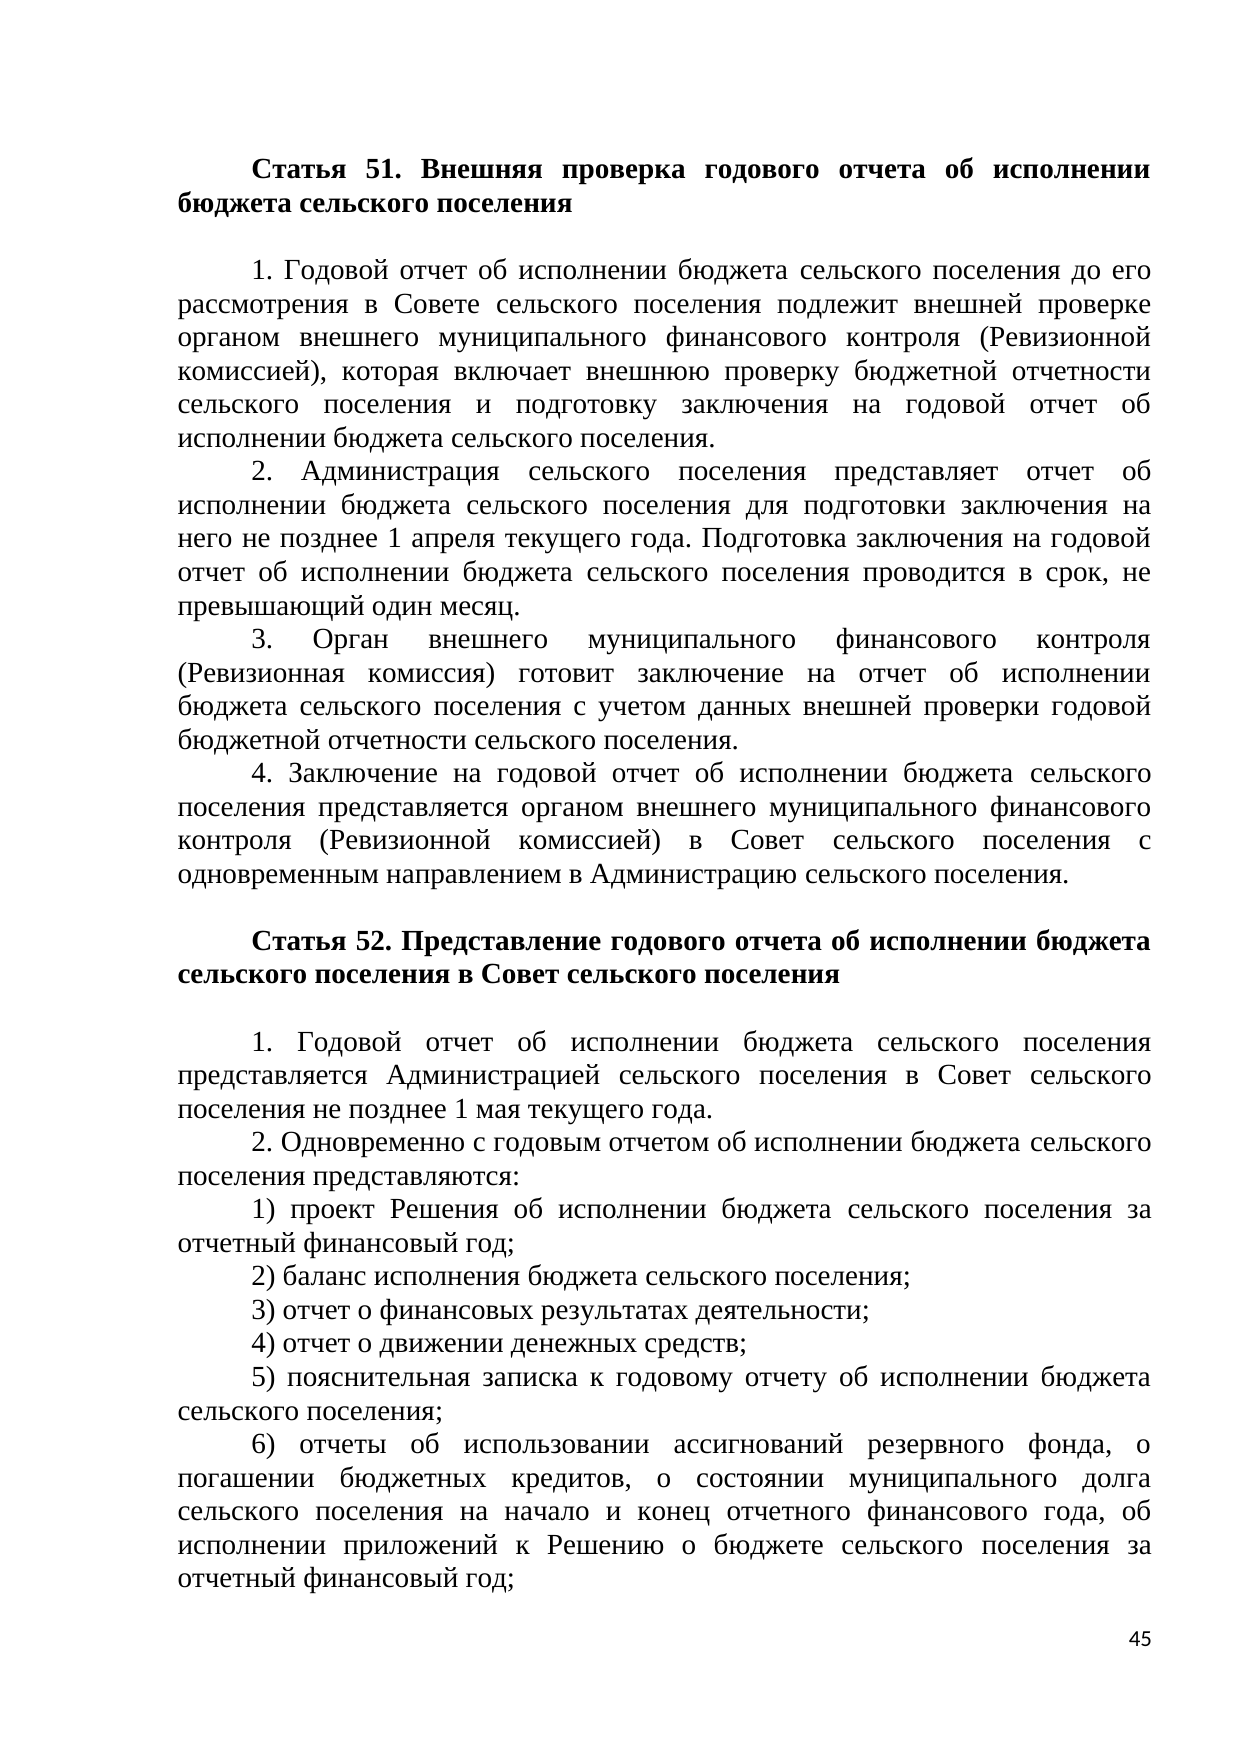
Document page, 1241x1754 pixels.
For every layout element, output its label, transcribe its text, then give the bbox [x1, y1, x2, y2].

text 3. Орган внешнего муниципального финансового контроля (Ревизионная комиссия) готовит заключение на отчет об исполнении бюджета сельского поселения с учетом данных внешней проверки годовой бюджетной отчетности сельского поселения. [177, 621, 1152, 755]
text 1) проект Решения об исполнении бюджета сельского поселения за отчетный финансовый год; [177, 1191, 1152, 1258]
title Статья 51. Внешняя проверка годового отчета об исполнении бюджета сельского поселения [177, 152, 1152, 219]
text 6) отчеты об использовании ассигнований резервного фонда, о погашении бюджетных кредитов, о состоянии муниципального долга сельского поселения на начало и конец отчетного финансового года, об исполнении приложений к Решению о бюджете сельского поселения за отчетный финансовый год; [177, 1426, 1152, 1594]
text 2. Одновременно с годовым отчетом об исполнении бюджета сельского поселения представляются: [177, 1124, 1152, 1191]
text 2. Администрация сельского поселения представляет отчет об исполнении бюджета сельского поселения для подготовки заключения на него не позднее 1 апреля текущего года. Подготовка заключения на годовой отчет об исполнении бюджета сельского поселения проводится в срок, не превышающий один месяц. [177, 453, 1152, 621]
text 2) баланс исполнения бюджета сельского поселения; [177, 1258, 1152, 1292]
text 4. Заключение на годовой отчет об исполнении бюджета сельского поселения представляется органом внешнего муниципального финансового контроля (Ревизионной комиссией) в Совет сельского поселения с одновременным направлением в Администрацию сельского поселения. [177, 755, 1152, 889]
title Статья 52. Представление годового отчета об исполнении бюджета сельского поселения в Совет сельского поселения [177, 923, 1152, 990]
text 4) отчет о движении денежных средств; [177, 1326, 1152, 1359]
text 1. Годовой отчет об исполнении бюджета сельского поселения до его рассмотрения в Совете сельского поселения подлежит внешней проверке органом внешнего муниципального финансового контроля (Ревизионной комиссией), которая включает внешнюю проверку бюджетной отчетности сельского поселения и подготовку заключения на годовой отчет об исполнении бюджета сельского поселения. [177, 252, 1152, 453]
text 1. Годовой отчет об исполнении бюджета сельского поселения представляется Администрацией сельского поселения в Совет сельского поселения не позднее 1 мая текущего года. [177, 1024, 1152, 1124]
text 5) пояснительная записка к годовому отчету об исполнении бюджета сельского поселения; [177, 1359, 1152, 1426]
text 3) отчет о финансовых результатах деятельности; [177, 1292, 1152, 1326]
